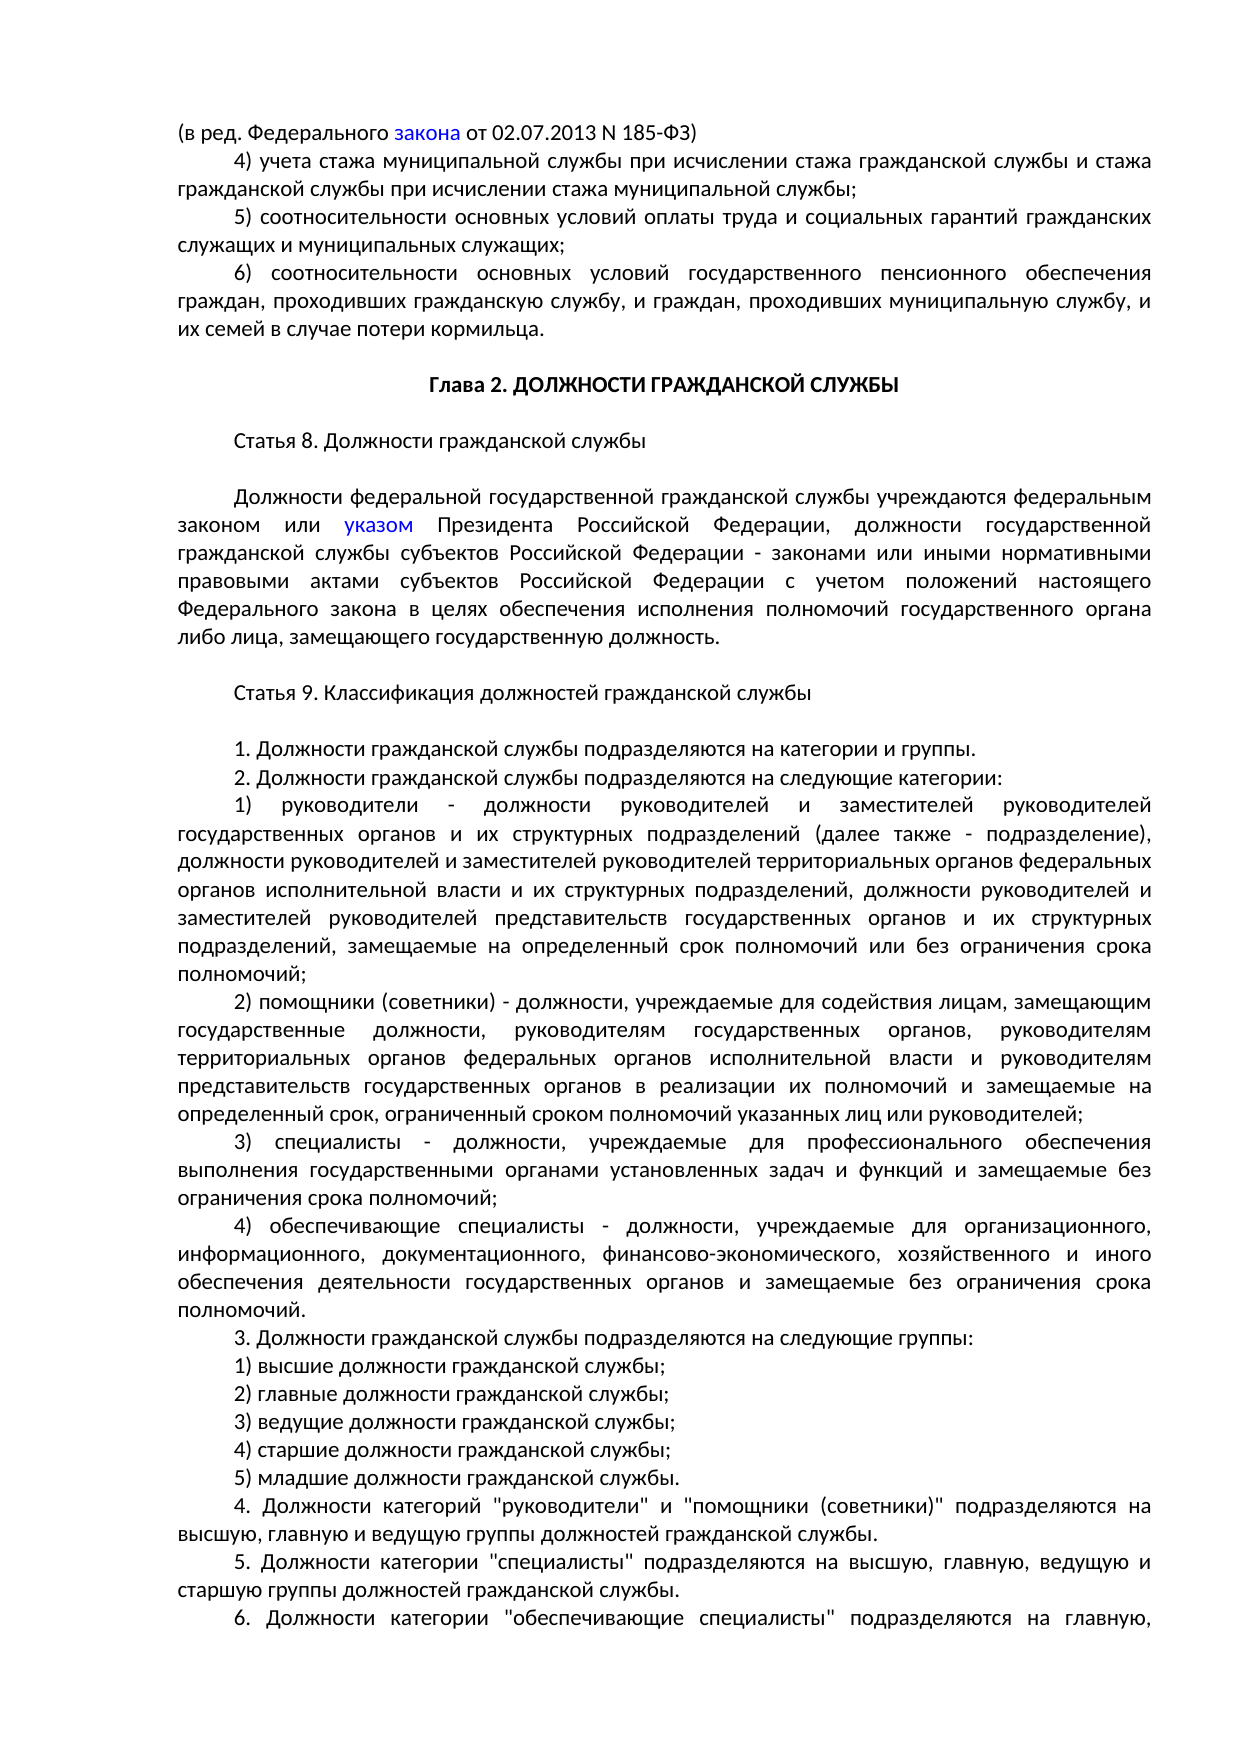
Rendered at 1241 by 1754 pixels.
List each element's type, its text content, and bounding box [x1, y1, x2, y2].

text Статья 8. Должности гражданской службы [177, 426, 1152, 454]
text 5) соотносительности основных условий оплаты труда и социальных гарантий гражданских служащих и муниципальных служащих; [177, 202, 1152, 258]
text 2. Должности гражданской службы подразделяются на следующие категории: [177, 763, 1152, 791]
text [177, 1603, 1152, 1631]
text 4. Должности категорий "руководители" и "помощники (советники)" подразделяются на высшую, главную и ведущую группы должностей гражданской службы. [177, 1491, 1152, 1547]
text 1) высшие должности гражданской службы; [177, 1351, 1152, 1379]
text Статья 9. Классификация должностей гражданской службы [177, 678, 1152, 707]
text 3) ведущие должности гражданской службы; [177, 1407, 1152, 1435]
text (в ред. Федерального закона от 02.07.2013 N 185-ФЗ) [177, 118, 1152, 146]
text 2) помощники (советники) - должности, учреждаемые для содействия лицам, замещающим государственные должности, руководителям государственных органов, руководителям территориальных органов федеральных органов исполнительной власти и руководителям представительств государственных органов в реализации их полномочий и замещаемые на определенный срок, ограниченный сроком полномочий указанных лиц или руководителей; [177, 987, 1152, 1127]
text 4) обеспечивающие специалисты - должности, учреждаемые для организационного, информационного, документационного, финансово-экономического, хозяйственного и иного обеспечения деятельности государственных органов и замещаемые без ограничения срока полномочий. [177, 1211, 1152, 1323]
title Глава 2. ДОЛЖНОСТИ ГРАЖДАНСКОЙ СЛУЖБЫ [177, 370, 1152, 398]
text Должности федеральной государственной гражданской службы учреждаются федеральным законом или указом Президента Российской Федерации, должности государственной гражданской службы субъектов Российской Федерации - законами или иными нормативными правовыми актами субъектов Российской Федерации с учетом положений настоящего Федерального закона в целях обеспечения исполнения полномочий государственного органа либо лица, замещающего государственную должность. [177, 482, 1152, 651]
text 4) учета стажа муниципальной службы при исчислении стажа гражданской службы и стажа гражданской службы при исчислении стажа муниципальной службы; [177, 146, 1152, 202]
text 2) главные должности гражданской службы; [177, 1379, 1152, 1407]
text 1) руководители - должности руководителей и заместителей руководителей государственных органов и их структурных подразделений (далее также - подразделение), должности руководителей и заместителей руководителей территориальных органов федеральных органов исполнительной власти и их структурных подразделений, должности руководителей и заместителей руководителей представительств государственных органов и их структурных подразделений, замещаемые на определенный срок полномочий или без ограничения срока полномочий; [177, 791, 1152, 987]
text 5) младшие должности гражданской службы. [177, 1463, 1152, 1491]
text 1. Должности гражданской службы подразделяются на категории и группы. [177, 734, 1152, 763]
text 6) соотносительности основных условий государственного пенсионного обеспечения граждан, проходивших гражданскую службу, и граждан, проходивших муниципальную службу, и их семей в случае потери кормильца. [177, 258, 1152, 342]
text 4) старшие должности гражданской службы; [177, 1435, 1152, 1463]
text 5. Должности категории "специалисты" подразделяются на высшую, главную, ведущую и старшую группы должностей гражданской службы. [177, 1547, 1152, 1603]
text 3. Должности гражданской службы подразделяются на следующие группы: [177, 1323, 1152, 1351]
text 3) специалисты - должности, учреждаемые для профессионального обеспечения выполнения государственными органами установленных задач и функций и замещаемые без ограничения срока полномочий; [177, 1127, 1152, 1211]
